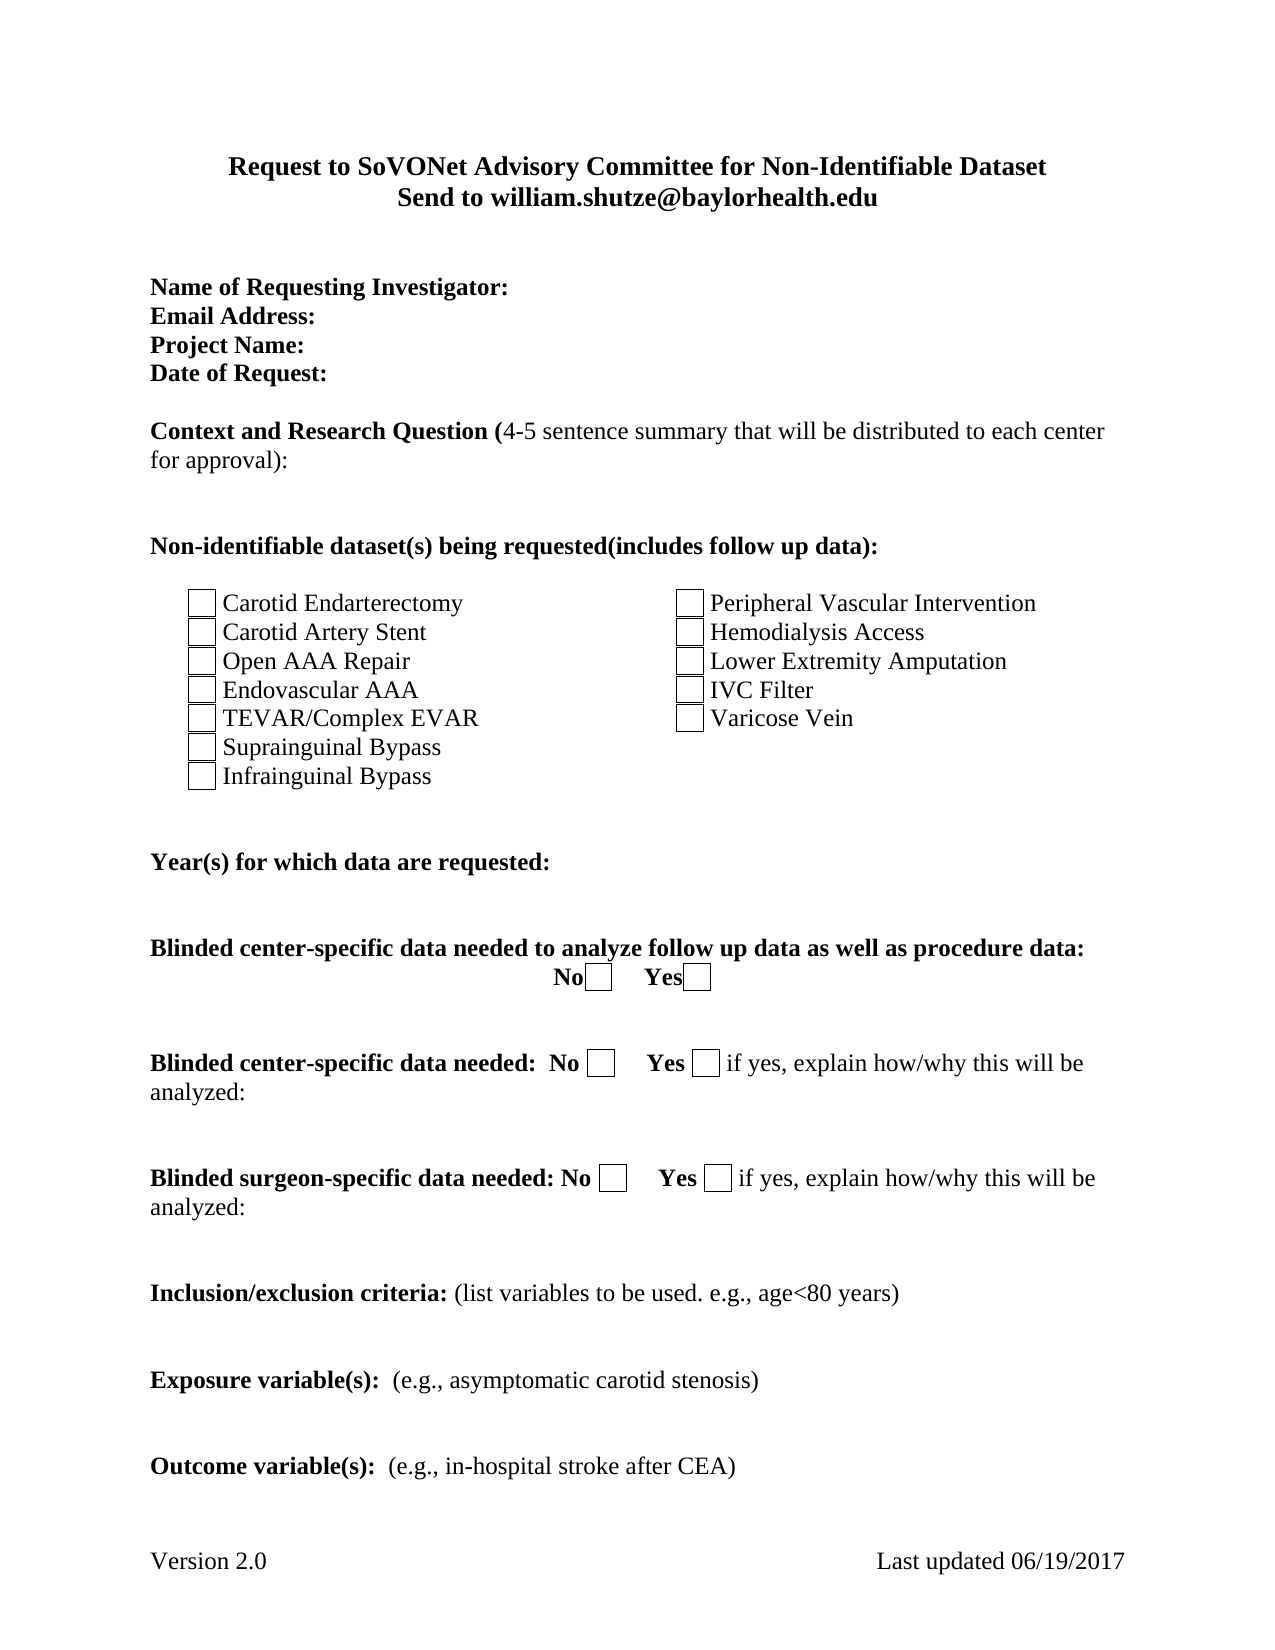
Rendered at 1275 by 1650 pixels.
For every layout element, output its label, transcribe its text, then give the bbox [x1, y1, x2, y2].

text Open AAA Repair [150, 646, 600, 675]
text Name of Requesting Investigator: [150, 272, 1125, 301]
text IVC Filter [675, 675, 1125, 703]
text Lower Extremity Amputation [675, 646, 1125, 675]
text Inclusion/exclusion criteria: (list variables to be used. e.g., age<80 years) [150, 1278, 1125, 1307]
text Request to SoVONet Advisory Committee for Non-Identifiable Dataset [150, 150, 1125, 181]
text No Yes [150, 962, 1125, 991]
text Carotid Artery Stent [187, 617, 600, 646]
text Send to william.shutze@baylorhealth.edu [150, 181, 1125, 212]
text Date of Request: [150, 358, 1125, 387]
text Peripheral Vascular Intervention [675, 588, 1125, 617]
text Non-identifiable dataset(s) being requested(includes follow up data): [150, 531, 1125, 560]
text Context and Research Question (4-5 sentence summary that will be distributed to each center for approval): [150, 416, 1125, 473]
text Exposure variable(s): (e.g., asymptomatic carotid stenosis) [150, 1365, 1125, 1393]
text Year(s) for which data are requested: [150, 847, 1125, 876]
text Endovascular AAA [187, 675, 600, 703]
text TEVAR/Complex EVAR [150, 703, 600, 732]
text Blinded center-specific data needed: No Yes if yes, explain how/why this will be analyzed: [150, 1048, 1125, 1106]
text Email Address: [150, 301, 1125, 330]
text Infrainguinal Bypass [187, 761, 600, 790]
text Blinded surgeon-specific data needed: No Yes if yes, explain how/why this will be analyzed: [150, 1163, 1125, 1221]
text Varicose Vein [675, 703, 1125, 732]
text Hemodialysis Access [675, 617, 1125, 646]
text Outcome variable(s): (e.g., in-hospital stroke after CEA) [150, 1451, 1125, 1480]
text Suprainguinal Bypass [150, 732, 600, 761]
text Project Name: [150, 330, 1125, 358]
text Blinded center-specific data needed to analyze follow up data as well as procedure data: [150, 933, 1125, 962]
text Carotid Endarterectomy [187, 588, 600, 617]
